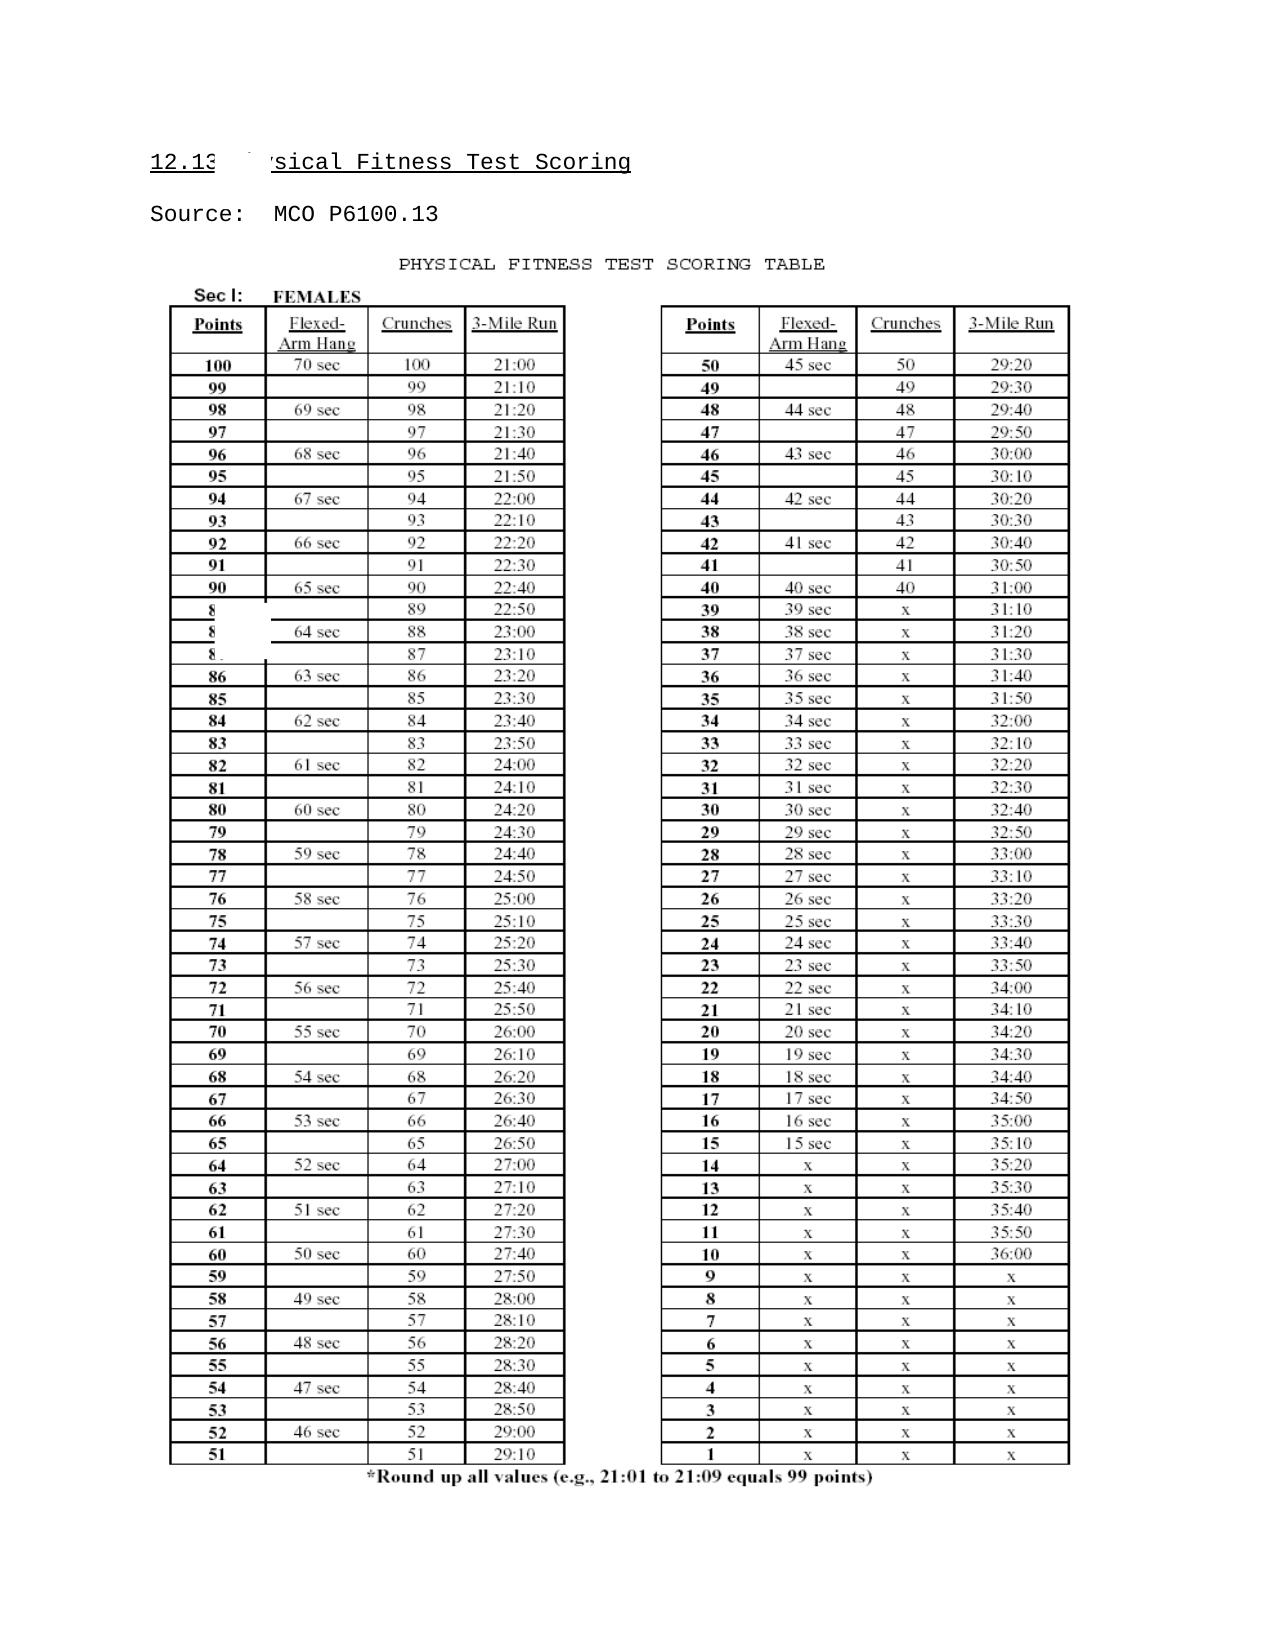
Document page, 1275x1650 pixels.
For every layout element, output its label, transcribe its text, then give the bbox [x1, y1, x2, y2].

picture [150, 253, 1087, 1491]
text 12.13 Physical Fitness Test Scoring [150, 150, 1125, 176]
text Source: MCO P6100.13 [150, 202, 1125, 228]
